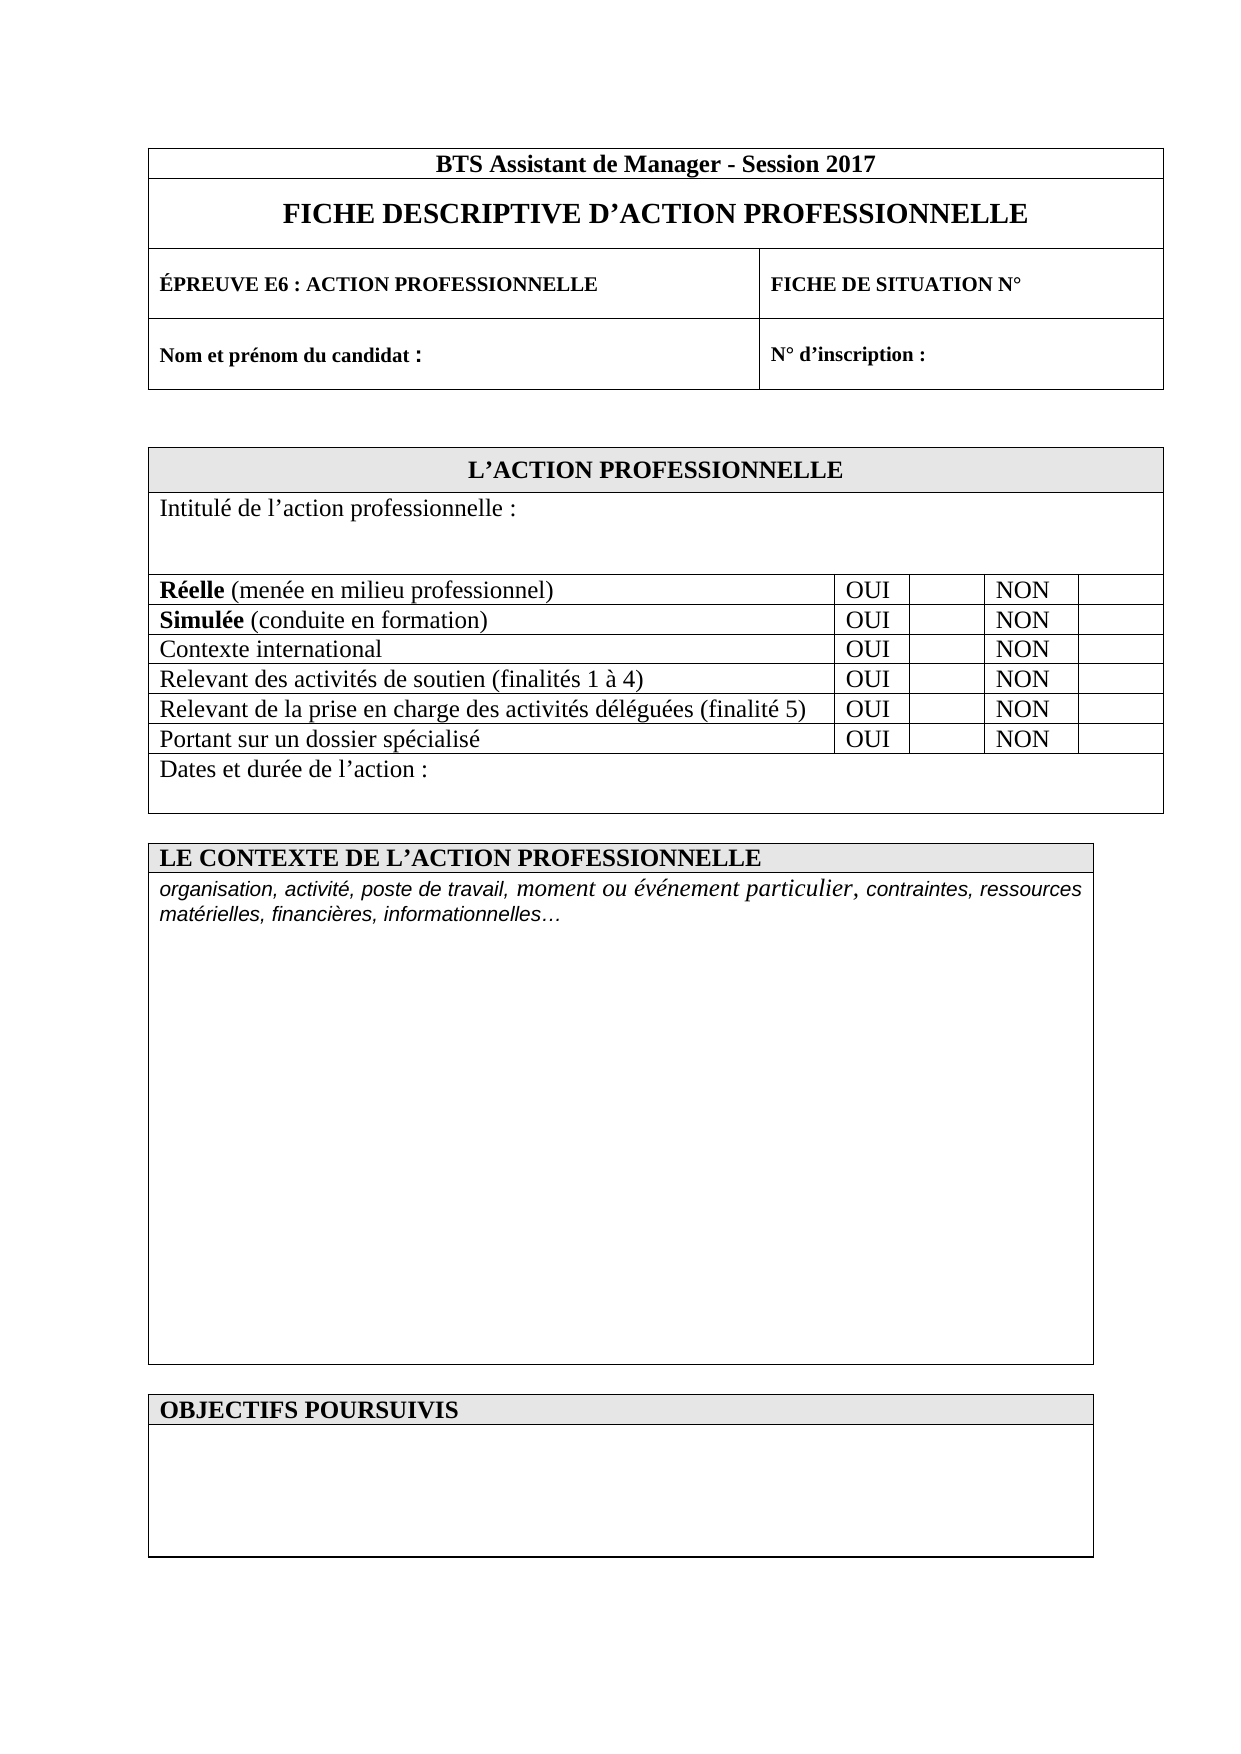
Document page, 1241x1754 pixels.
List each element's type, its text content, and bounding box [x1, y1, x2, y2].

table_cell Dates et durée de l’action : [149, 754, 1163, 813]
table_header L’ACTION PROFESSIONNELLE [149, 448, 1163, 492]
table_cell OUI [835, 605, 909, 633]
table_cell Contexte international [149, 635, 834, 663]
table_cell [1079, 635, 1163, 663]
table_cell NON [985, 575, 1078, 604]
table_cell [910, 664, 984, 693]
table_cell Simulée (conduite en formation) [149, 605, 834, 633]
table_cell NON [985, 694, 1078, 723]
table_cell N° d’inscription : [760, 319, 1163, 389]
table_cell FICHE DE SITUATION N° [760, 249, 1163, 318]
table_cell FICHE DESCRIPTIVE D’ACTION PROFESSIONNELLE [149, 179, 1163, 248]
table_header BTS Assistant de Manager - Session 2017 [149, 149, 1163, 177]
table_cell [1079, 605, 1163, 633]
table_cell [910, 724, 984, 753]
table_cell OUI [835, 724, 909, 753]
table_cell [910, 605, 984, 633]
table_cell Relevant de la prise en charge des activités déléguées (finalité 5) [149, 694, 834, 723]
table_cell NON [985, 605, 1078, 633]
table_cell NON [985, 635, 1078, 663]
table_cell [1079, 575, 1163, 604]
table_cell [1079, 664, 1163, 693]
table_cell OUI [835, 694, 909, 723]
table_cell organisation, activité, poste de travail, moment ou événement particulier, contraintes, ressources matérielles, financières, informationnelles… [149, 873, 1093, 1364]
table_cell Relevant des activités de soutien (finalités 1 à 4) [149, 664, 834, 693]
table_header LE CONTEXTE DE L’ACTION PROFESSIONNELLE [149, 844, 1093, 872]
table_header OBJECTIFS POURSUIVIS [149, 1395, 1093, 1424]
table_cell OUI [835, 664, 909, 693]
table_cell [1079, 694, 1163, 723]
table_cell ÉPREUVE E6 : ACTION PROFESSIONNELLE [149, 249, 759, 318]
table_cell OUI [835, 635, 909, 663]
table_cell [149, 1425, 1093, 1556]
table_cell [910, 694, 984, 723]
table_cell OUI [835, 575, 909, 604]
table_cell [910, 575, 984, 604]
table_cell Réelle (menée en milieu professionnel) [149, 575, 834, 604]
table_cell NON [985, 724, 1078, 753]
table_cell Portant sur un dossier spécialisé [149, 724, 834, 753]
table_cell [1079, 724, 1163, 753]
table_cell Intitulé de l’action professionnelle : [149, 493, 1163, 574]
table_cell NON [985, 664, 1078, 693]
table_cell [910, 635, 984, 663]
table_cell Nom et prénom du candidat : [149, 319, 759, 389]
